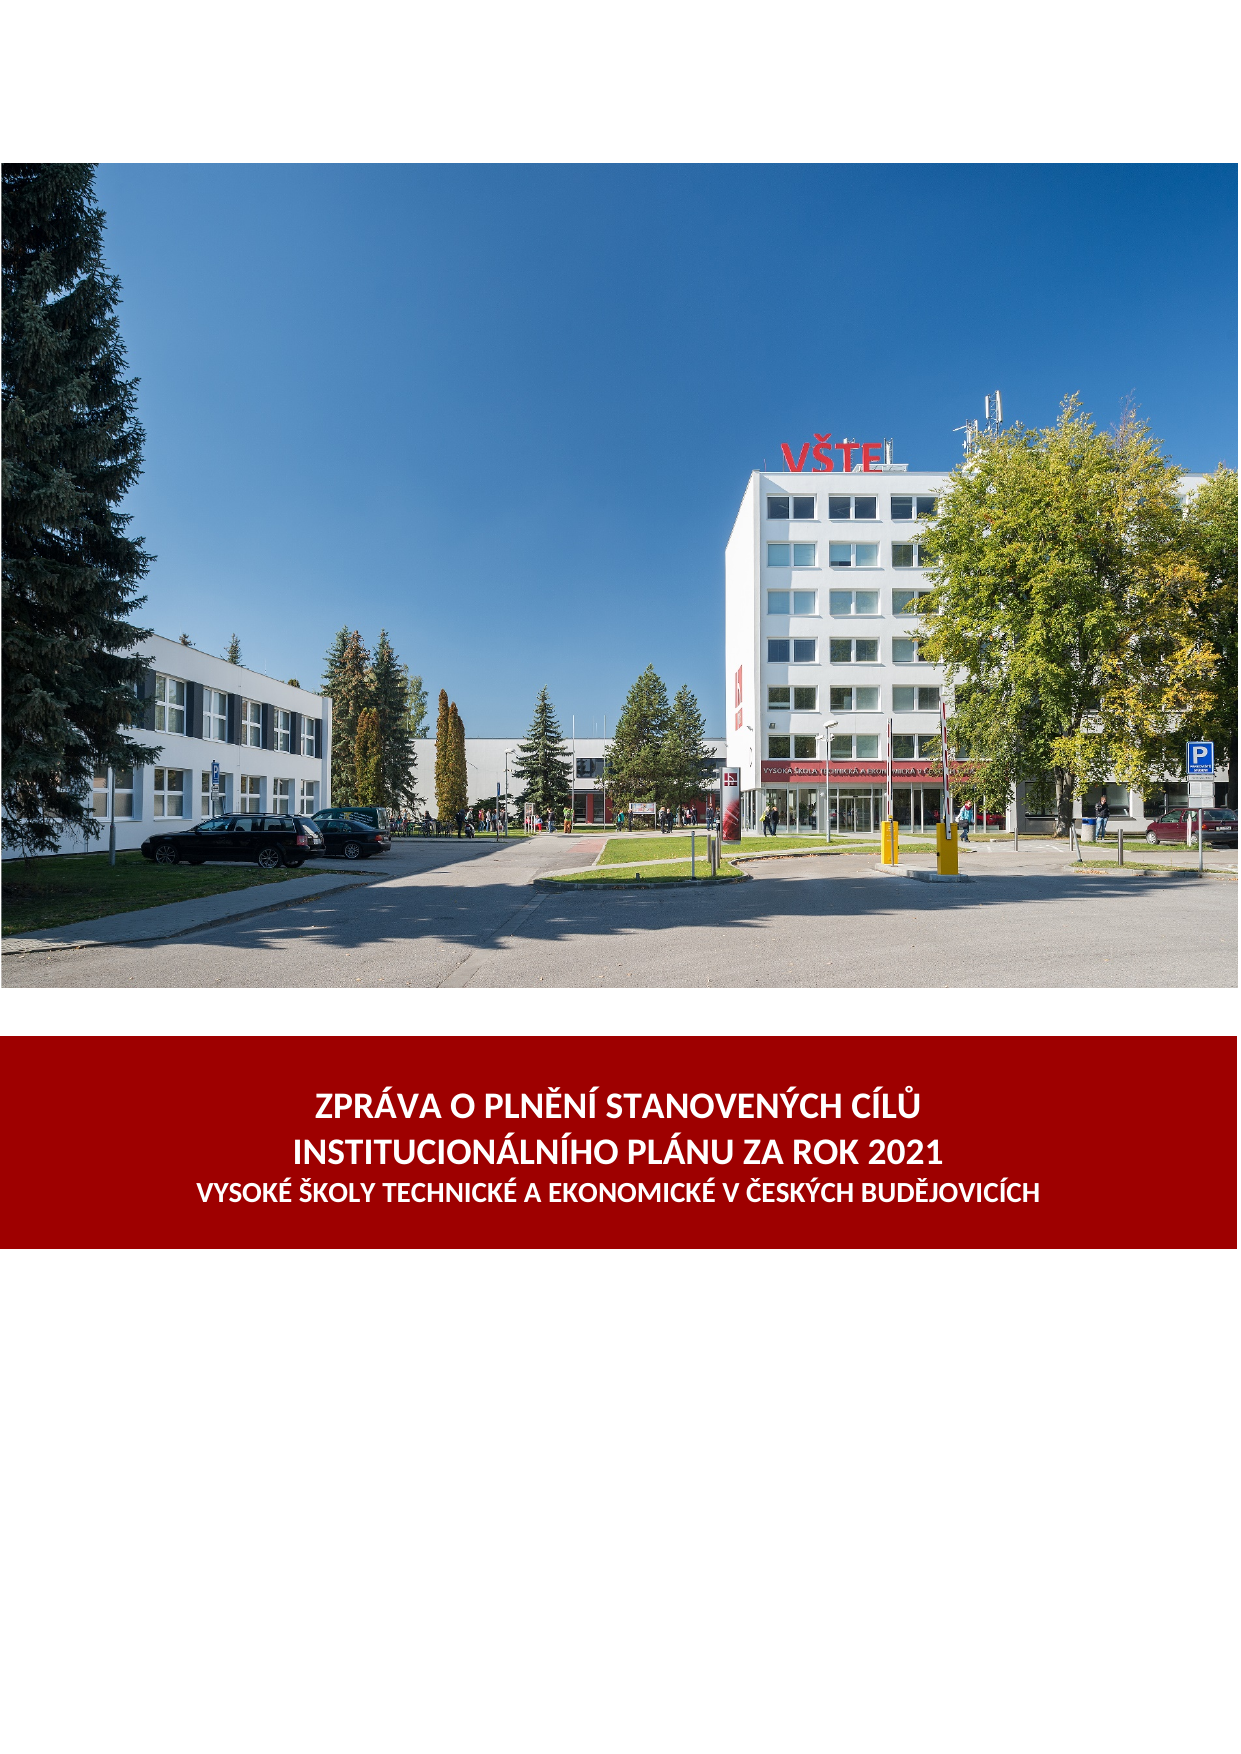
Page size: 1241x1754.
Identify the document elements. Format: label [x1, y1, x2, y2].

picture [0, 163, 1238, 986]
